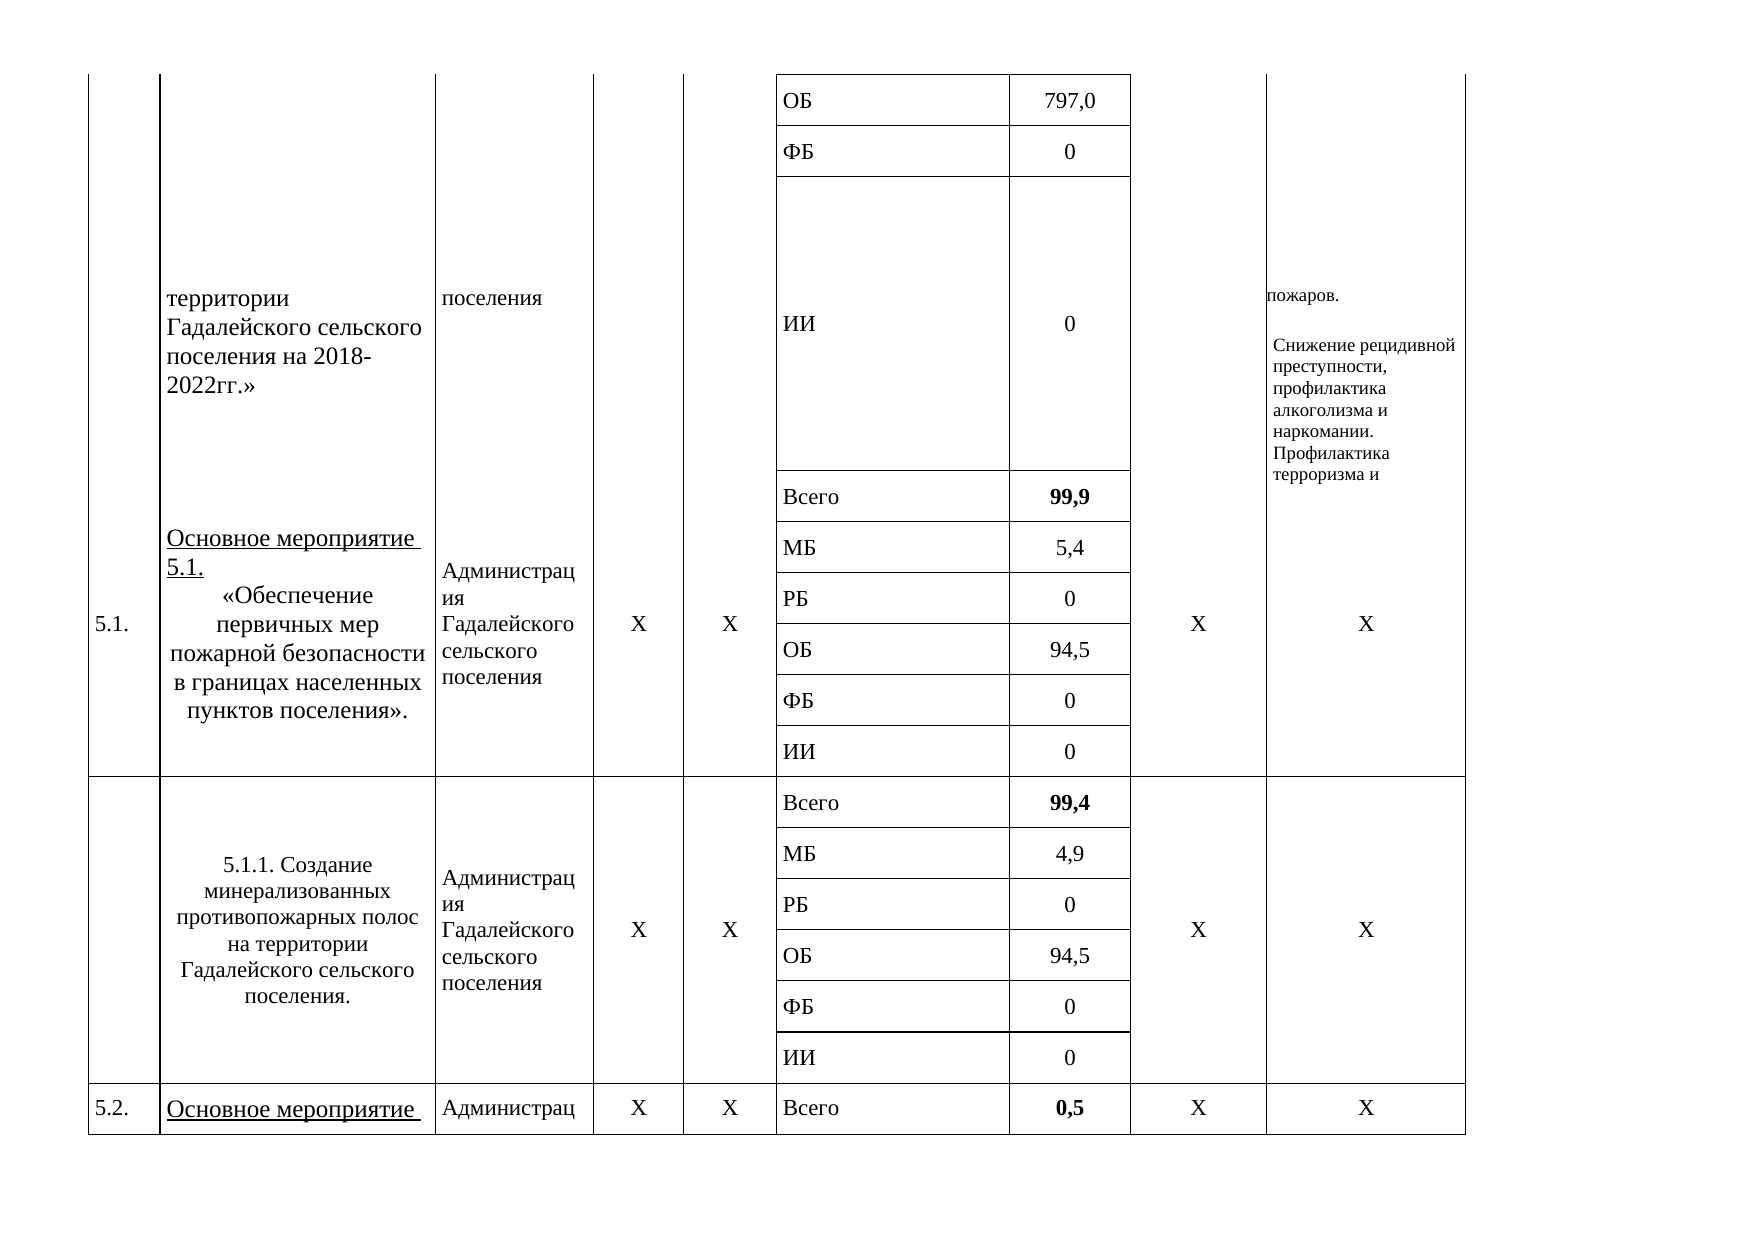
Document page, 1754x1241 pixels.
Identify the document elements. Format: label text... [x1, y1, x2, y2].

table_cell X [1267, 470, 1465, 776]
table_cell РБ [777, 573, 1009, 623]
table_cell 0 [1010, 177, 1130, 470]
table_cell X [1131, 470, 1266, 776]
table_cell ОБ [777, 624, 1009, 674]
table_cell X [684, 1084, 776, 1133]
table_cell 5.1.1. Создание минерализованных противопожарных полос на территории Гадалейского сельского поселения. [161, 777, 435, 1082]
table_cell 0 [1010, 981, 1130, 1031]
table_cell 5.1. [89, 470, 159, 776]
table_cell 5,4 [1010, 522, 1130, 572]
table_cell МБ [777, 828, 1009, 878]
table_cell 94,5 [1010, 624, 1130, 674]
table_cell 0 [1010, 126, 1130, 176]
table_cell РБ [777, 879, 1009, 929]
table_cell X [1267, 1084, 1465, 1133]
table_cell ФБ [777, 981, 1009, 1031]
table_cell ФБ [777, 675, 1009, 725]
table_cell X [594, 777, 683, 1082]
table_cell Всего [777, 1084, 1009, 1133]
table_cell 0 [1010, 1033, 1130, 1082]
table_cell ИИ [777, 726, 1009, 776]
table_cell МБ [777, 522, 1009, 572]
table_cell 4,9 [1010, 828, 1130, 878]
table_cell Основное мероприятие 5.1. «Обеспечение первичных мер пожарной безопасности в границах населенных пунктов поселения». [161, 470, 435, 776]
table_cell ФБ [777, 126, 1009, 176]
table_cell 99,9 [1010, 471, 1130, 521]
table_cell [161, 1084, 435, 1133]
table_cell 0 [1010, 879, 1130, 929]
table_cell ИИ [777, 177, 1009, 470]
table_cell X [684, 777, 776, 1082]
table_cell 0 [1010, 726, 1130, 776]
table_cell X [594, 470, 683, 776]
table_cell Всего [777, 471, 1009, 521]
table_cell 0 [1010, 573, 1130, 623]
table_cell X [1131, 1084, 1266, 1133]
table_cell 94,5 [1010, 930, 1130, 980]
table_cell X [1131, 777, 1266, 1082]
table_cell 5.2. [89, 1084, 159, 1133]
table_cell ИИ [777, 1033, 1009, 1082]
table_cell X [1267, 777, 1465, 1082]
table_cell 0,5 [1010, 1084, 1130, 1133]
table_cell ОБ [777, 930, 1009, 980]
table_cell 797,0 [1010, 75, 1130, 125]
table_cell ОБ [777, 75, 1009, 125]
table_cell 0 [1010, 675, 1130, 725]
table_cell [89, 777, 159, 1082]
table_cell X [684, 470, 776, 776]
table_cell Администрация Гадалейского сельского поселения [436, 470, 593, 776]
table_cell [436, 1084, 593, 1133]
table_cell Администрация Гадалейского сельского поселения [436, 777, 593, 1082]
table_cell 99,4 [1010, 777, 1130, 827]
table_cell X [594, 1084, 683, 1133]
table_cell Всего [777, 777, 1009, 827]
